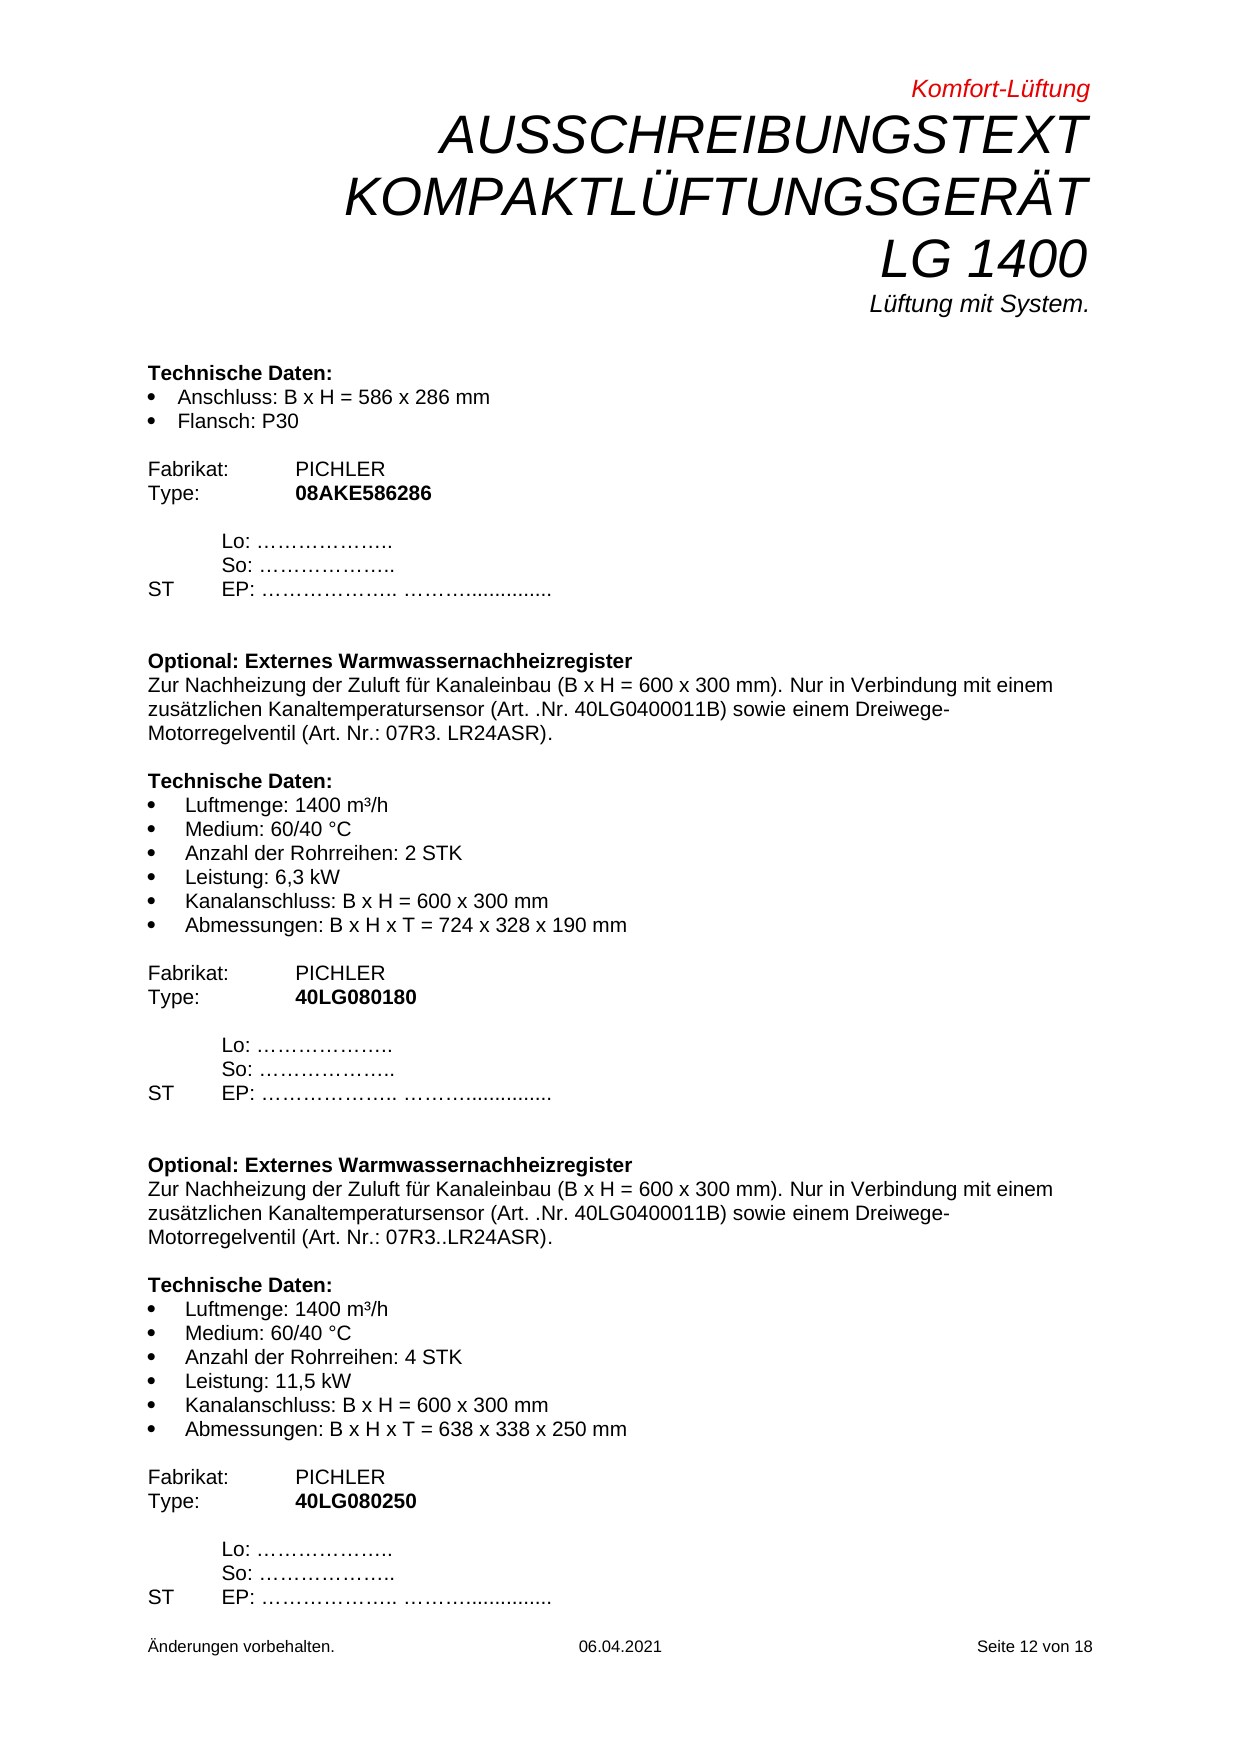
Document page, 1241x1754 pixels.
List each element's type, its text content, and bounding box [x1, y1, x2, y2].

text ST EP: ……………….. ………............... [148, 577, 1093, 601]
text Fabrikat: PICHLER [148, 457, 1093, 481]
text Technische Daten: [148, 361, 1093, 385]
list Leistung: 6,3 kW [148, 865, 1093, 889]
text Type: 08AKE586286 [148, 481, 1093, 505]
text So: ……………….. [148, 1057, 1093, 1081]
list Medium: 60/40 °C [148, 1321, 1093, 1344]
list Kanalanschluss: B x H = 600 x 300 mm [148, 1393, 1093, 1417]
text Lo: ……………….. [148, 1537, 1093, 1561]
text Lo: ……………….. [148, 1033, 1093, 1057]
list Kanalanschluss: B x H = 600 x 300 mm [148, 889, 1093, 913]
text Zur Nachheizung der Zuluft für Kanaleinbau (B x H = 600 x 300 mm). Nur in Verbindung mit einem zusätzlichen Kanaltemperatursensor (Art. .Nr. 40LG0400011B) sowie einem Dreiwege-Motorregelventil (Art. Nr.: 07R3..LR24ASR). [148, 1177, 1093, 1248]
text Type: 40LG080250 [148, 1489, 1093, 1513]
text Lo: ……………….. [221, 529, 1093, 553]
text Fabrikat: PICHLER [148, 961, 1093, 985]
text Fabrikat: PICHLER [148, 1465, 1093, 1489]
list Anzahl der Rohrreihen: 2 STK [148, 841, 1093, 865]
list Medium: 60/40 °C [148, 817, 1093, 841]
text So: ……………….. [148, 1561, 1093, 1584]
text ST EP: ……………….. ………............... [148, 1584, 1093, 1608]
list Luftmenge: 1400 m³/h [148, 793, 1093, 817]
text Technische Daten: [148, 1272, 1093, 1296]
text Optional: Externes Warmwassernachheizregister [148, 649, 1093, 673]
list Anzahl der Rohrreihen: 4 STK [148, 1344, 1093, 1369]
list Abmessungen: B x H x T = 724 x 328 x 190 mm [148, 913, 1093, 937]
text So: ……………….. [148, 553, 1093, 577]
text Type: 40LG080180 [148, 985, 1093, 1009]
list Flansch: P30 [148, 409, 1093, 433]
text Zur Nachheizung der Zuluft für Kanaleinbau (B x H = 600 x 300 mm). Nur in Verbindung mit einem zusätzlichen Kanaltemperatursensor (Art. .Nr. 40LG0400011B) sowie einem Dreiwege-Motorregelventil (Art. Nr.: 07R3. LR24ASR). [148, 673, 1093, 745]
text Technische Daten: [148, 769, 1093, 793]
list Luftmenge: 1400 m³/h [148, 1296, 1093, 1321]
text Optional: Externes Warmwassernachheizregister [148, 1153, 1093, 1177]
list Abmessungen: B x H x T = 638 x 338 x 250 mm [148, 1417, 1093, 1441]
list Anschluss: B x H = 586 x 286 mm [148, 385, 1093, 409]
text ST EP: ……………….. ………............... [148, 1081, 1093, 1105]
list Leistung: 11,5 kW [148, 1369, 1093, 1393]
